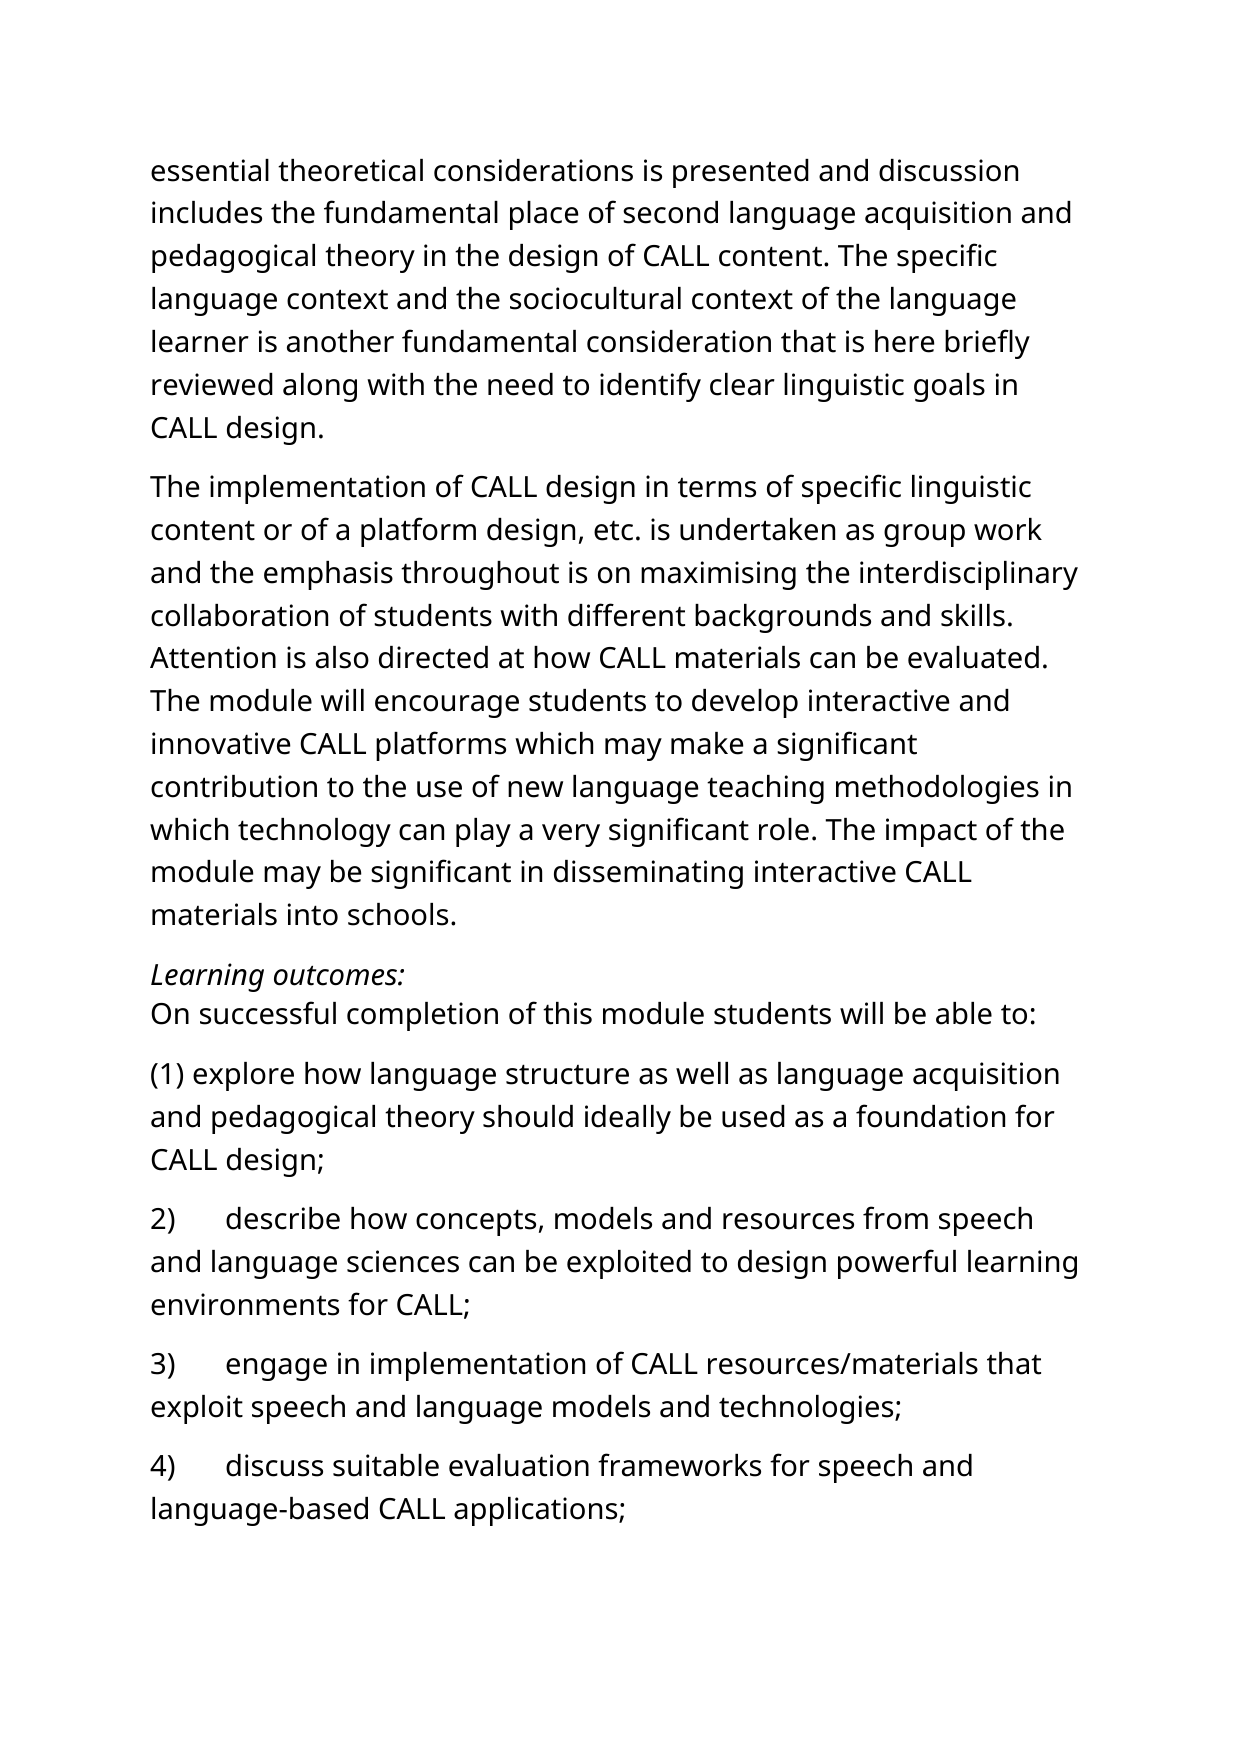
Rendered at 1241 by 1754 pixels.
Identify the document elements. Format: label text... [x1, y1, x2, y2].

text 3) engage in implementation of CALL resources/materials that exploit speech and language models and technologies; [150, 1343, 1090, 1426]
subtitle Learning outcomes: [150, 954, 1090, 994]
text (1) explore how language structure as well as language acquisition and pedagogical theory should ideally be used as a foundation for CALL design; [150, 1053, 1090, 1178]
text 4) discuss suitable evaluation frameworks for speech and language-based CALL applications; [150, 1446, 1090, 1528]
text 2) describe how concepts, models and resources from speech and language sciences can be exploited to design powerful learning environments for CALL; [150, 1198, 1090, 1323]
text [150, 150, 1090, 447]
text On successful completion of this module students will be able to: [150, 994, 1090, 1033]
text The implementation of CALL design in terms of specific linguistic content or of a platform design, etc. is undertaken as group work and the emphasis throughout is on maximising the interdisciplinary collaboration of students with different backgrounds and skills. Attention is also directed at how CALL materials can be evaluated. The module will encourage students to develop interactive and innovative CALL platforms which may make a significant contribution to the use of new language teaching methodologies in which technology can play a very significant role. The impact of the module may be significant in disseminating interactive CALL materials into schools. [150, 466, 1090, 934]
